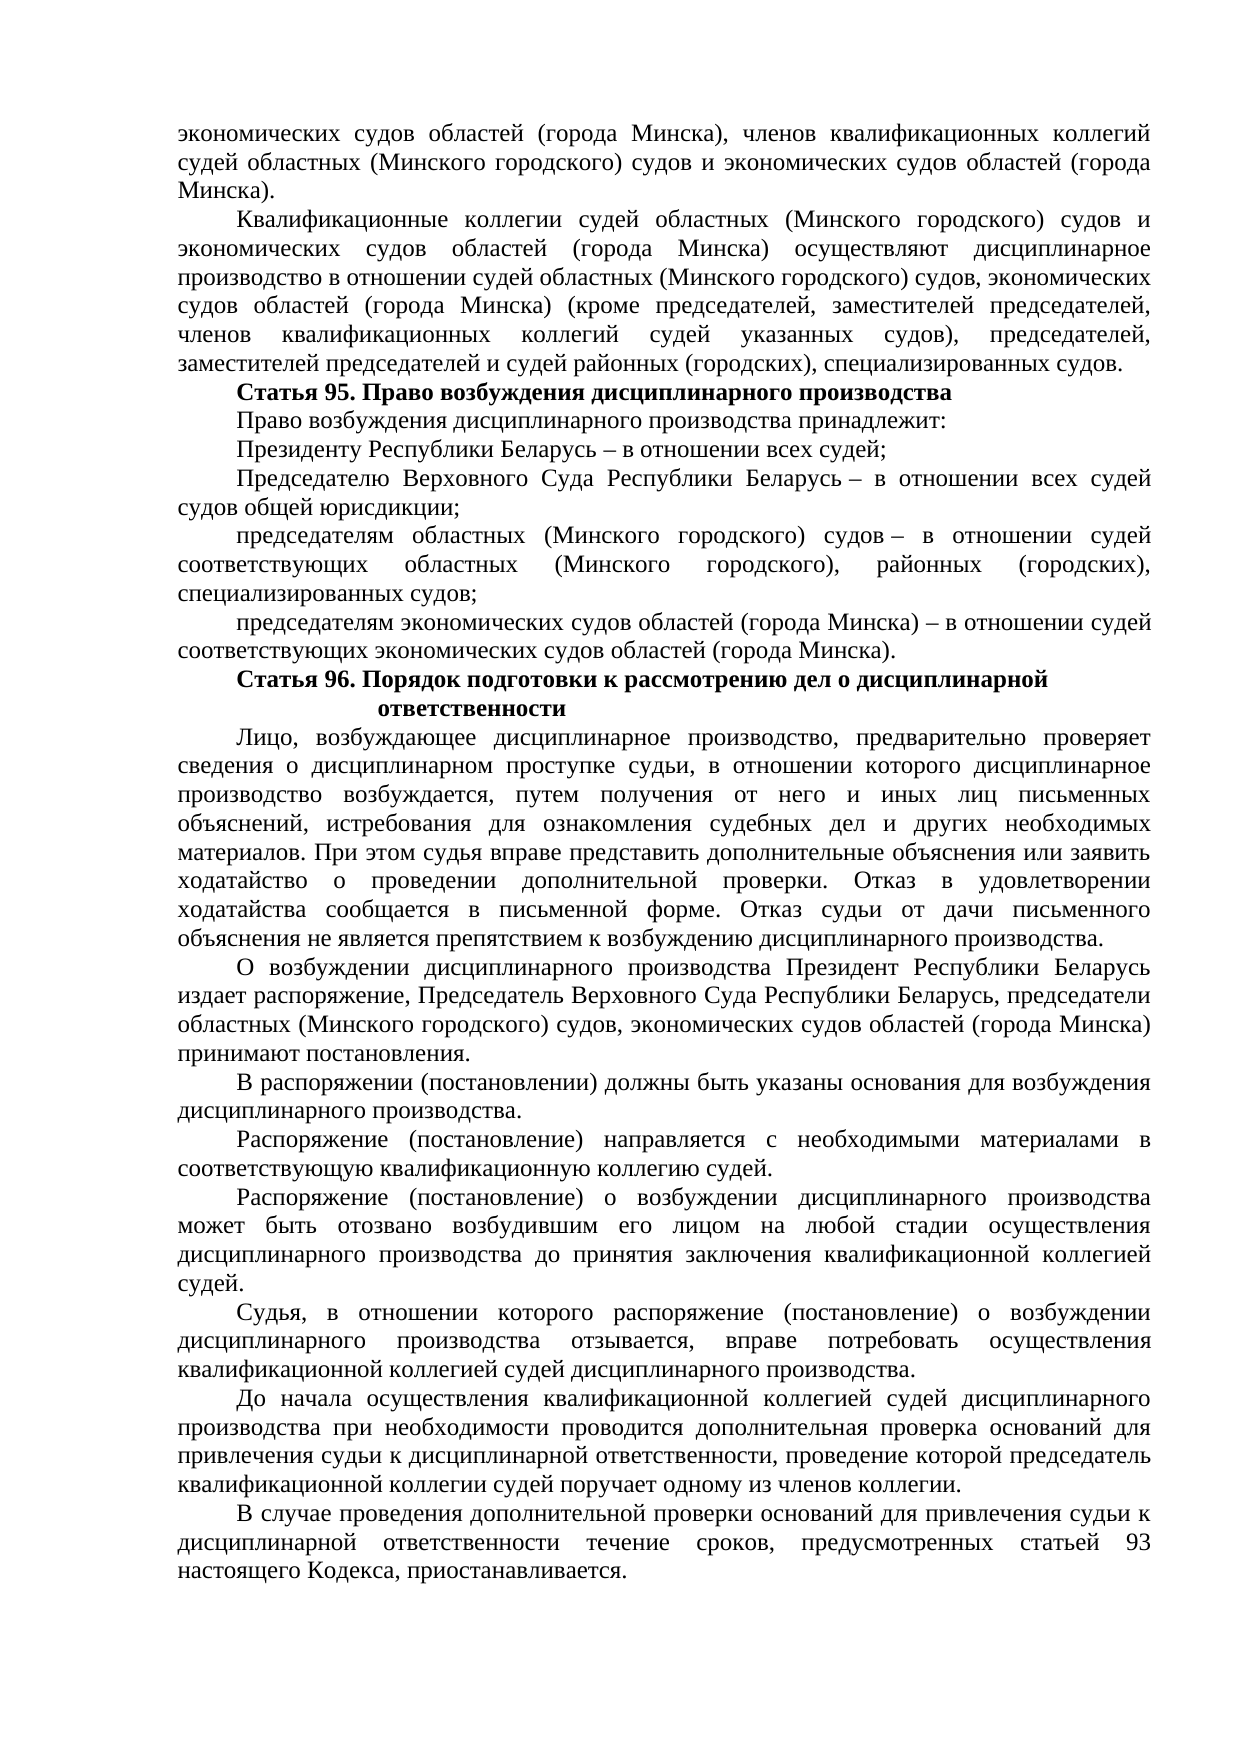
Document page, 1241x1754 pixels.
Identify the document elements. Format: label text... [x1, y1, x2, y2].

text Распоряжение (постановление) направляется с необходимыми материалами в соответствующую квалификационную коллегию судей. [177, 1124, 1152, 1182]
text Судья, в отношении которого распоряжение (постановление) о возбуждении дисциплинарного производства отзывается, вправе потребовать осуществления квалификационной коллегией судей дисциплинарного производства. [177, 1297, 1152, 1383]
text До начала осуществления квалификационной коллегией судей дисциплинарного производства при необходимости проводится дополнительная проверка оснований для привлечения судьи к дисциплинарной ответственности, проведение которой председатель квалификационной коллегии судей поручает одному из членов коллегии. [177, 1383, 1152, 1498]
text Право возбуждения дисциплинарного производства принадлежит: [177, 406, 1152, 434]
text Президенту Республики Беларусь – в отношении всех судей; [177, 434, 1152, 463]
text В случае проведения дополнительной проверки оснований для привлечения судьи к дисциплинарной ответственности течение сроков, предусмотренных статьей 93 настоящего Кодекса, приостанавливается. [177, 1498, 1152, 1584]
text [177, 118, 1152, 204]
text Статья 95. Право возбуждения дисциплинарного производства [236, 377, 1152, 406]
text Статья 96. Порядок подготовки к рассмотрению дел о дисциплинарной ответственности [236, 664, 1152, 722]
text О возбуждении дисциплинарного производства Президент Республики Беларусь издает распоряжение, Председатель Верховного Суда Республики Беларусь, председатели областных (Минского городского) судов, экономических судов областей (города Минска) принимают постановления. [177, 952, 1152, 1067]
text председателям областных (Минского городского) судов – в отношении судей соответствующих областных (Минского городского), районных (городских), специализированных судов; [177, 521, 1152, 607]
text Председателю Верховного Суда Республики Беларусь – в отношении всех судей судов общей юрисдикции; [177, 463, 1152, 521]
text Распоряжение (постановление) о возбуждении дисциплинарного производства может быть отозвано возбудившим его лицом на любой стадии осуществления дисциплинарного производства до принятия заключения квалификационной коллегией судей. [177, 1182, 1152, 1297]
text Квалификационные коллегии судей областных (Минского городского) судов и экономических судов областей (города Минска) осуществляют дисциплинарное производство в отношении судей областных (Минского городского) судов, экономических судов областей (города Минска) (кроме председателей, заместителей председателей, членов квалификационных коллегий судей указанных судов), председателей, заместителей председателей и судей районных (городских), специализированных судов. [177, 204, 1152, 377]
text председателям экономических судов областей (города Минска) – в отношении судей соответствующих экономических судов областей (города Минска). [177, 607, 1152, 664]
text В распоряжении (постановлении) должны быть указаны основания для возбуждения дисциплинарного производства. [177, 1067, 1152, 1124]
text Лицо, возбуждающее дисциплинарное производство, предварительно проверяет сведения о дисциплинарном проступке судьи, в отношении которого дисциплинарное производство возбуждается, путем получения от него и иных лиц письменных объяснений, истребования для ознакомления судебных дел и других необходимых материалов. При этом судья вправе представить дополнительные объяснения или заявить ходатайство о проведении дополнительной проверки. Отказ в удовлетворении ходатайства сообщается в письменной форме. Отказ судьи от дачи письменного объяснения не является препятствием к возбуждению дисциплинарного производства. [177, 722, 1152, 952]
